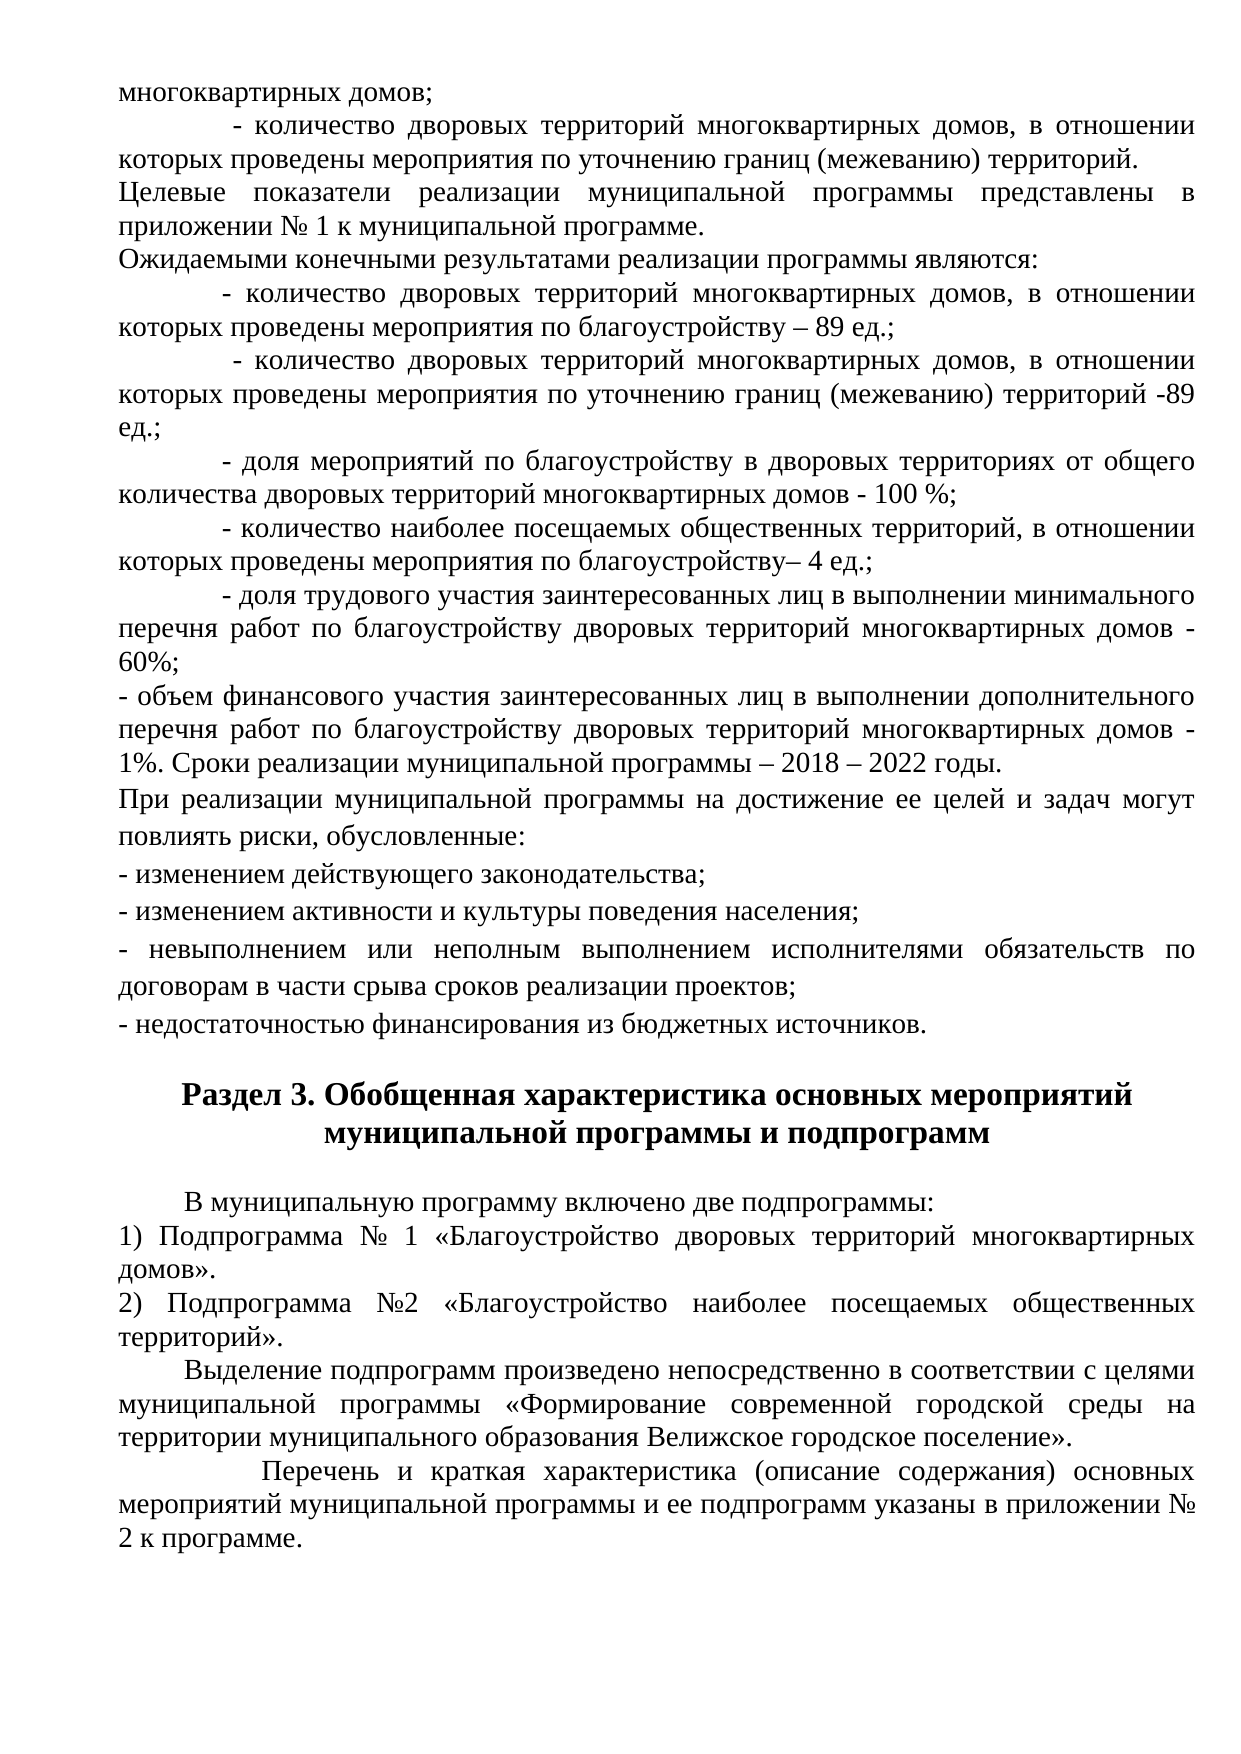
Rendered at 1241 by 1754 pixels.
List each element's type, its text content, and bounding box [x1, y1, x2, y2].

text Раздел 3. Обобщенная характеристика основных мероприятий муниципальной программы и подпрограмм [118, 1074, 1196, 1151]
text 2) Подпрограмма №2 «Благоустройство наиболее посещаемых общественных территорий». [118, 1285, 1196, 1352]
text Выделение подпрограмм произведено непосредственно в соответствии с целями муниципальной программы «Формирование современной городской среды на территории муниципального образования Велижское городское поселение». [118, 1352, 1196, 1453]
text При реализации муниципальной программы на достижение ее целей и задач могут повлиять риски, обусловленные: [118, 778, 1196, 853]
text Перечень и краткая характеристика (описание содержания) основных мероприятий муниципальной программы и ее подпрограмм указаны в приложении № 2 к программе. [118, 1453, 1196, 1553]
text - недостаточностью финансирования из бюджетных источников. [118, 1003, 1196, 1041]
text - доля трудового участия заинтересованных лиц в выполнении минимального перечня работ по благоустройству дворовых территорий многоквартирных домов - 60%; [118, 577, 1196, 678]
text - объем финансового участия заинтересованных лиц в выполнении дополнительного перечня работ по благоустройству дворовых территорий многоквартирных домов - 1%. Сроки реализации муниципальной программы – 2018 – 2022 годы. [118, 678, 1196, 778]
text В муниципальную программу включено две подпрограммы: [118, 1184, 1196, 1218]
text - количество наиболее посещаемых общественных территорий, в отношении которых проведены мероприятия по благоустройству– 4 ед.; [118, 510, 1196, 577]
text - доля мероприятий по благоустройству в дворовых территориях от общего количества дворовых территорий многоквартирных домов - 100 %; [118, 443, 1196, 510]
text - изменением действующего законодательства; [118, 853, 1196, 891]
text 1) Подпрограмма № 1 «Благоустройство дворовых территорий многоквартирных домов». [118, 1218, 1196, 1285]
text Целевые показатели реализации муниципальной программы представлены в приложении № 1 к муниципальной программе. [118, 174, 1196, 242]
text - изменением активности и культуры поведения населения; [118, 891, 1196, 928]
text - количество дворовых территорий многоквартирных домов, в отношении которых проведены мероприятия по благоустройству – 89 ед.; [118, 275, 1196, 342]
text - невыполнением или неполным выполнением исполнителями обязательств по договорам в части срыва сроков реализации проектов; [118, 928, 1196, 1003]
text Ожидаемыми конечными результатами реализации программы являются: [118, 242, 1196, 275]
text - количество дворовых территорий многоквартирных домов, в отношении которых проведены мероприятия по уточнению границ (межеванию) территорий -89 ед.; [118, 342, 1196, 443]
text - количество дворовых территорий многоквартирных домов, в отношении которых проведены мероприятия по уточнению границ (межеванию) территорий. [118, 107, 1196, 174]
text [118, 74, 1196, 107]
